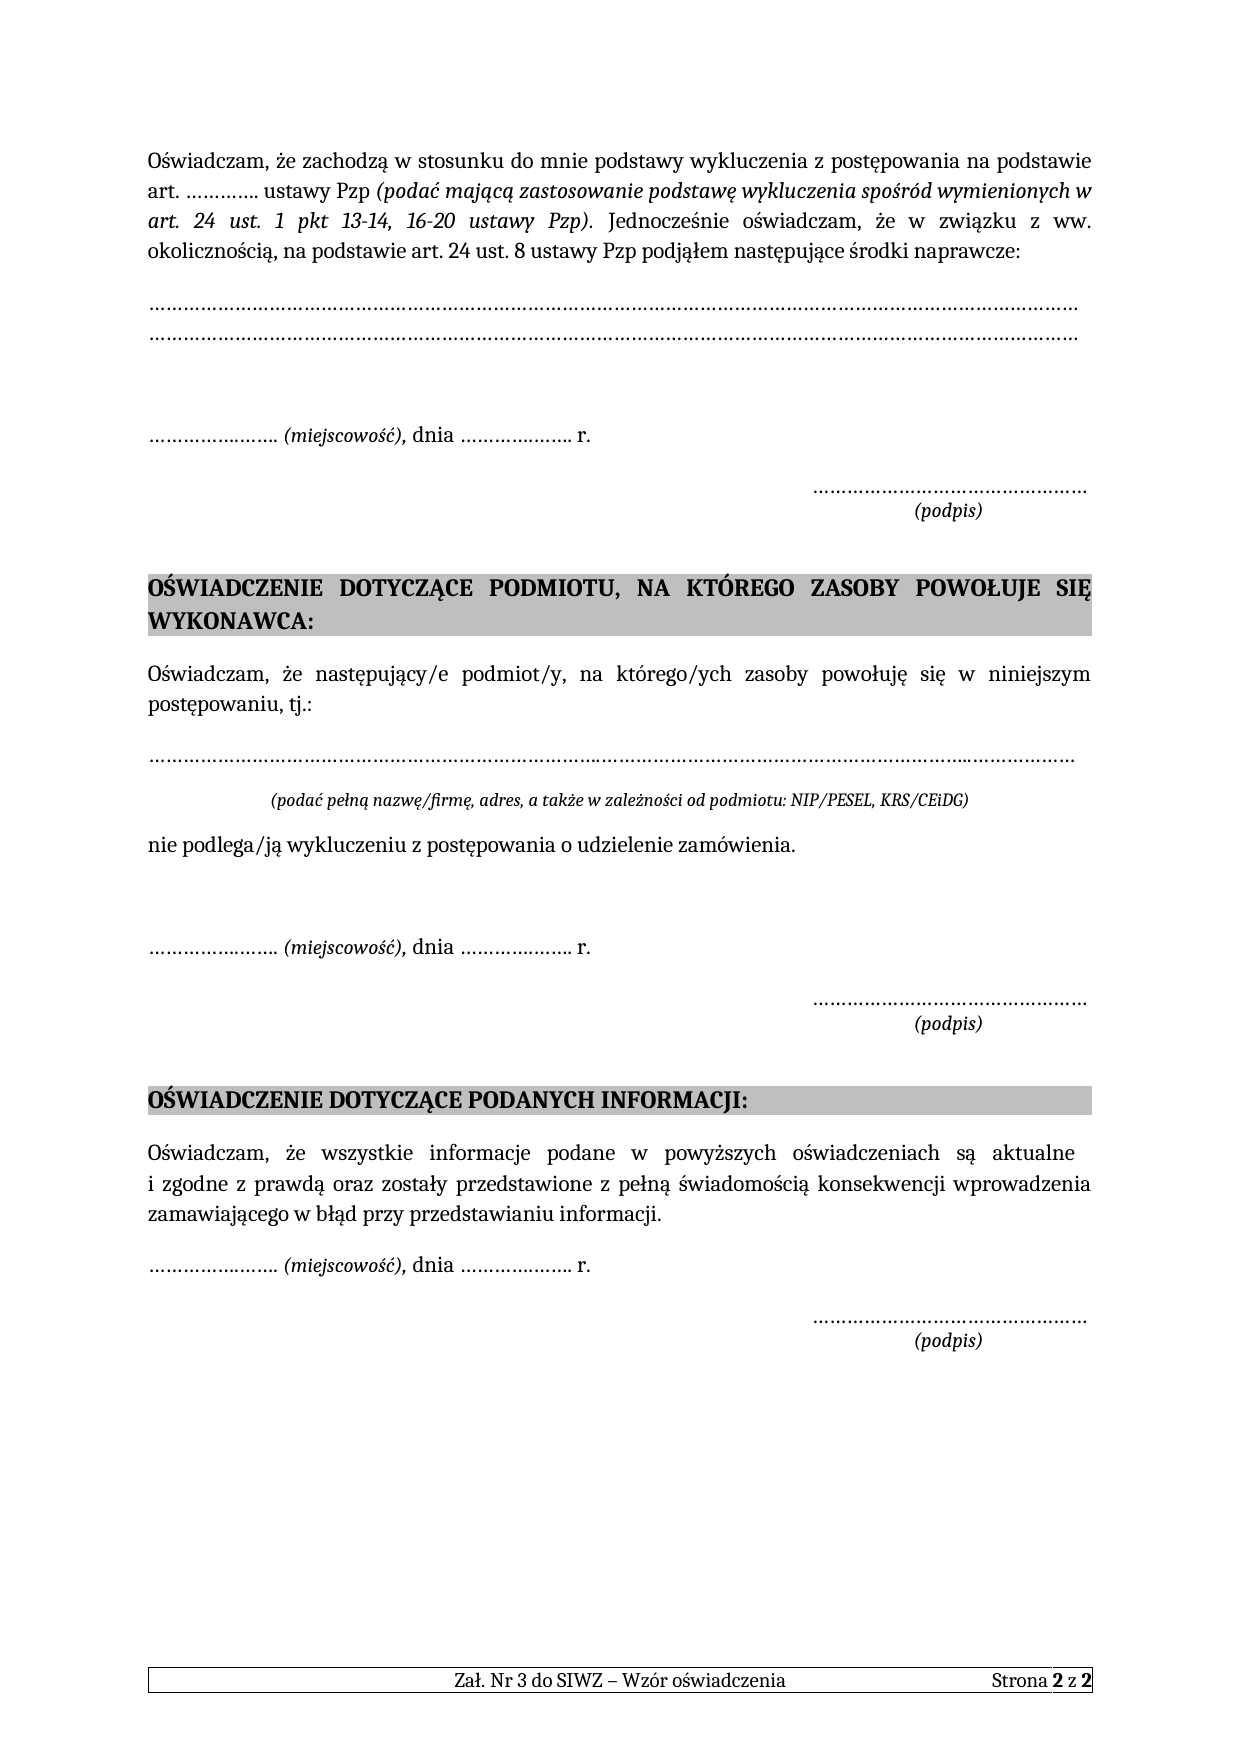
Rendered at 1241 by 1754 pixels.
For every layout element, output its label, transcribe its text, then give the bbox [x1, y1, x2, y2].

text Oświadczam, że zachodzą w stosunku do mnie podstawy wykluczenia z postępowania na podstawie art. …………. ustawy Pzp (podać mającą zastosowanie podstawę wykluczenia spośród wymienionych w art. 24 ust. 1 pkt 13-14, 16-20 ustawy Pzp). Jednocześnie oświadczam, że w związku z ww. okolicznością, na podstawie art. 24 ust. 8 ustawy Pzp podjąłem następujące środki naprawcze: [148, 148, 1092, 265]
text Oświadczam, że wszystkie informacje podane w powyższych oświadczeniach są aktualne i zgodne z prawdą oraz zostały przedstawione z pełną świadomością konsekwencji wprowadzenia zamawiającego w błąd przy przedstawianiu informacji. [148, 1140, 1092, 1227]
text (podpis) [738, 1011, 1092, 1035]
text (podać pełną nazwę/firmę, adres, a także w zależności od podmiotu: NIP/PESEL, KRS/CEiDG) [148, 789, 1092, 811]
text (podpis) [738, 1329, 1092, 1353]
text ………………………………………… [148, 473, 1092, 499]
text (podpis) [738, 499, 1092, 523]
text ………………………………………… [148, 1303, 1092, 1329]
text Oświadczam, że następujący/e podmiot/y, na którego/ych zasoby powołuję się w niniejszym postępowaniu, tj.: [148, 661, 1092, 717]
text nie podlega/ją wykluczeniu z postępowania o udzielenie zamówienia. [148, 832, 1092, 858]
text OŚWIADCZENIE DOTYCZĄCE PODMIOTU, NA KTÓREGO ZASOBY POWOŁUJE SIĘ WYKONAWCA: [148, 574, 1092, 636]
text …………….……. (miejscowość), dnia ………….……. r. [148, 934, 1092, 960]
text ………………………………………… [148, 985, 1092, 1011]
text ……………………………………………………………………………………………………………………………………………………………………………………………………………………………………………………………………………………………… [148, 289, 1092, 346]
text …………….……. (miejscowość), dnia ………….……. r. [148, 1252, 1092, 1278]
text OŚWIADCZENIE DOTYCZĄCE PODANYCH INFORMACJI: [148, 1086, 1092, 1115]
text …………….……. (miejscowość), dnia ………….……. r. [148, 422, 1092, 448]
text …………………………………………………………………….………………………………………………………..……………… [148, 742, 1092, 768]
